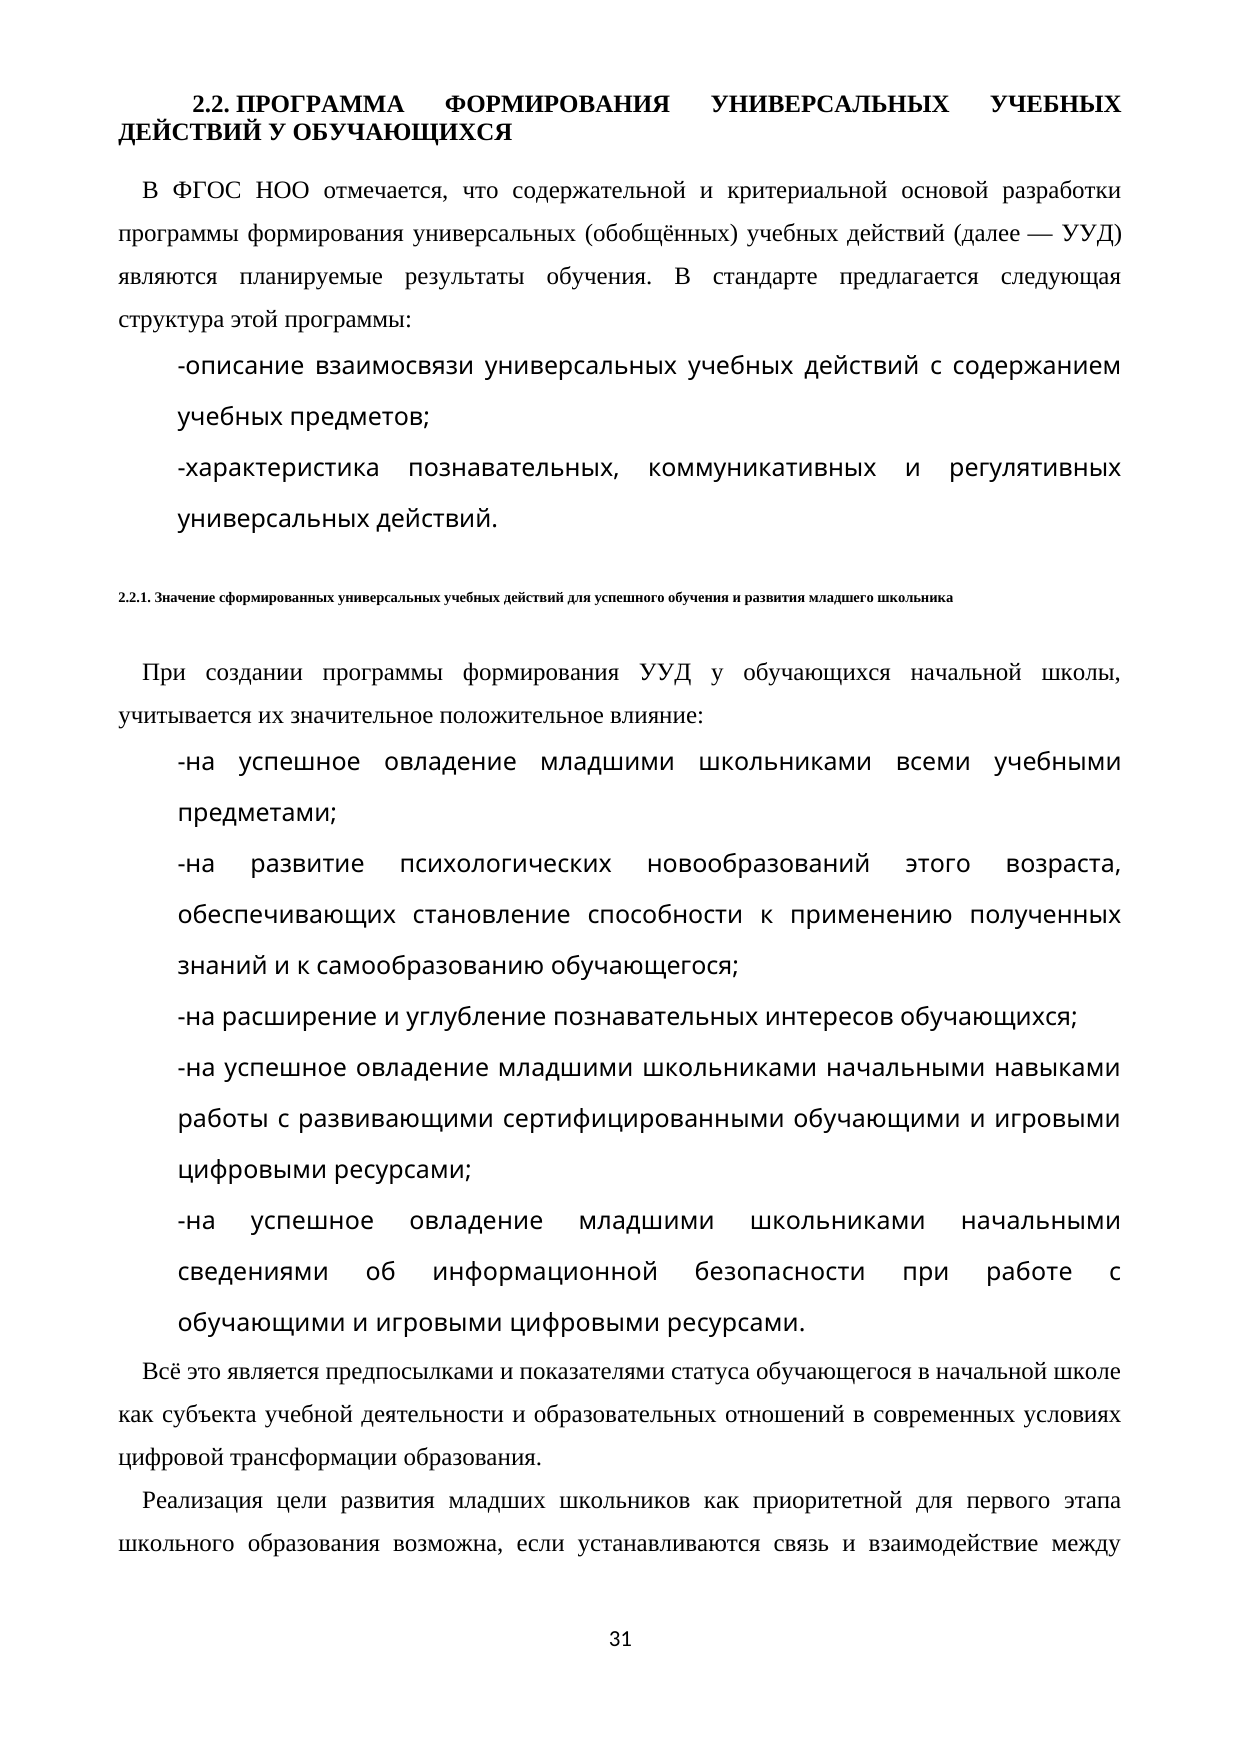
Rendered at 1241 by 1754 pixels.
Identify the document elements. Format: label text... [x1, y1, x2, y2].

list -на успешное овладение младшими школьниками всеми учебными предметами; [177, 743, 1122, 828]
text Всё это является предпосылками и показателями статуса обучающегося в начальной школе как субъекта учебной деятельности и образовательных отношений в современных условиях цифровой трансформации образования. [118, 1356, 1122, 1471]
list -на успешное овладение младшими школьниками начальными сведениями об информационной безопасности при работе с обучающими и игровыми цифровыми ресурсами. [177, 1203, 1122, 1339]
list -описание взаимосвязи универсальных учебных действий с содержанием учебных предметов; [177, 347, 1122, 432]
text 2.2.1. Значение сформированных универсальных учебных действий для успешного обучения и развития младшего школьника [118, 589, 1122, 618]
list -на расширение и углубление познавательных интересов обучающихся; [177, 999, 1122, 1033]
list -характеристика познавательных, коммуникативных и регулятивных универсальных действий. [177, 449, 1122, 534]
text 2.2. ПРОГРАММА ФОРМИРОВАНИЯ УНИВЕРСАЛЬНЫХ УЧЕБНЫХ ДЕЙСТВИЙ У ОБУЧАЮЩИХСЯ [118, 89, 1122, 146]
list -на развитие психологических новообразований этого возраста, обеспечивающих становление способности к применению полученных знаний и к самообразованию обучающегося; [177, 846, 1122, 982]
text В ФГОС НОО отмечается, что содержательной и критериальной основой разработки программы формирования универсальных (обобщённых) учебных действий (далее — УУД) являются планируемые результаты обучения. В стандарте предлагается следующая структура этой программы: [118, 175, 1122, 333]
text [118, 1485, 1122, 1557]
text При создании программы формирования УУД у обучающихся начальной школы, учитывается их значительное положительное влияние: [118, 657, 1122, 729]
list -на успешное овладение младшими школьниками начальными навыками работы с развивающими сертифицированными обучающими и игровыми цифровыми ресурсами; [177, 1050, 1122, 1186]
